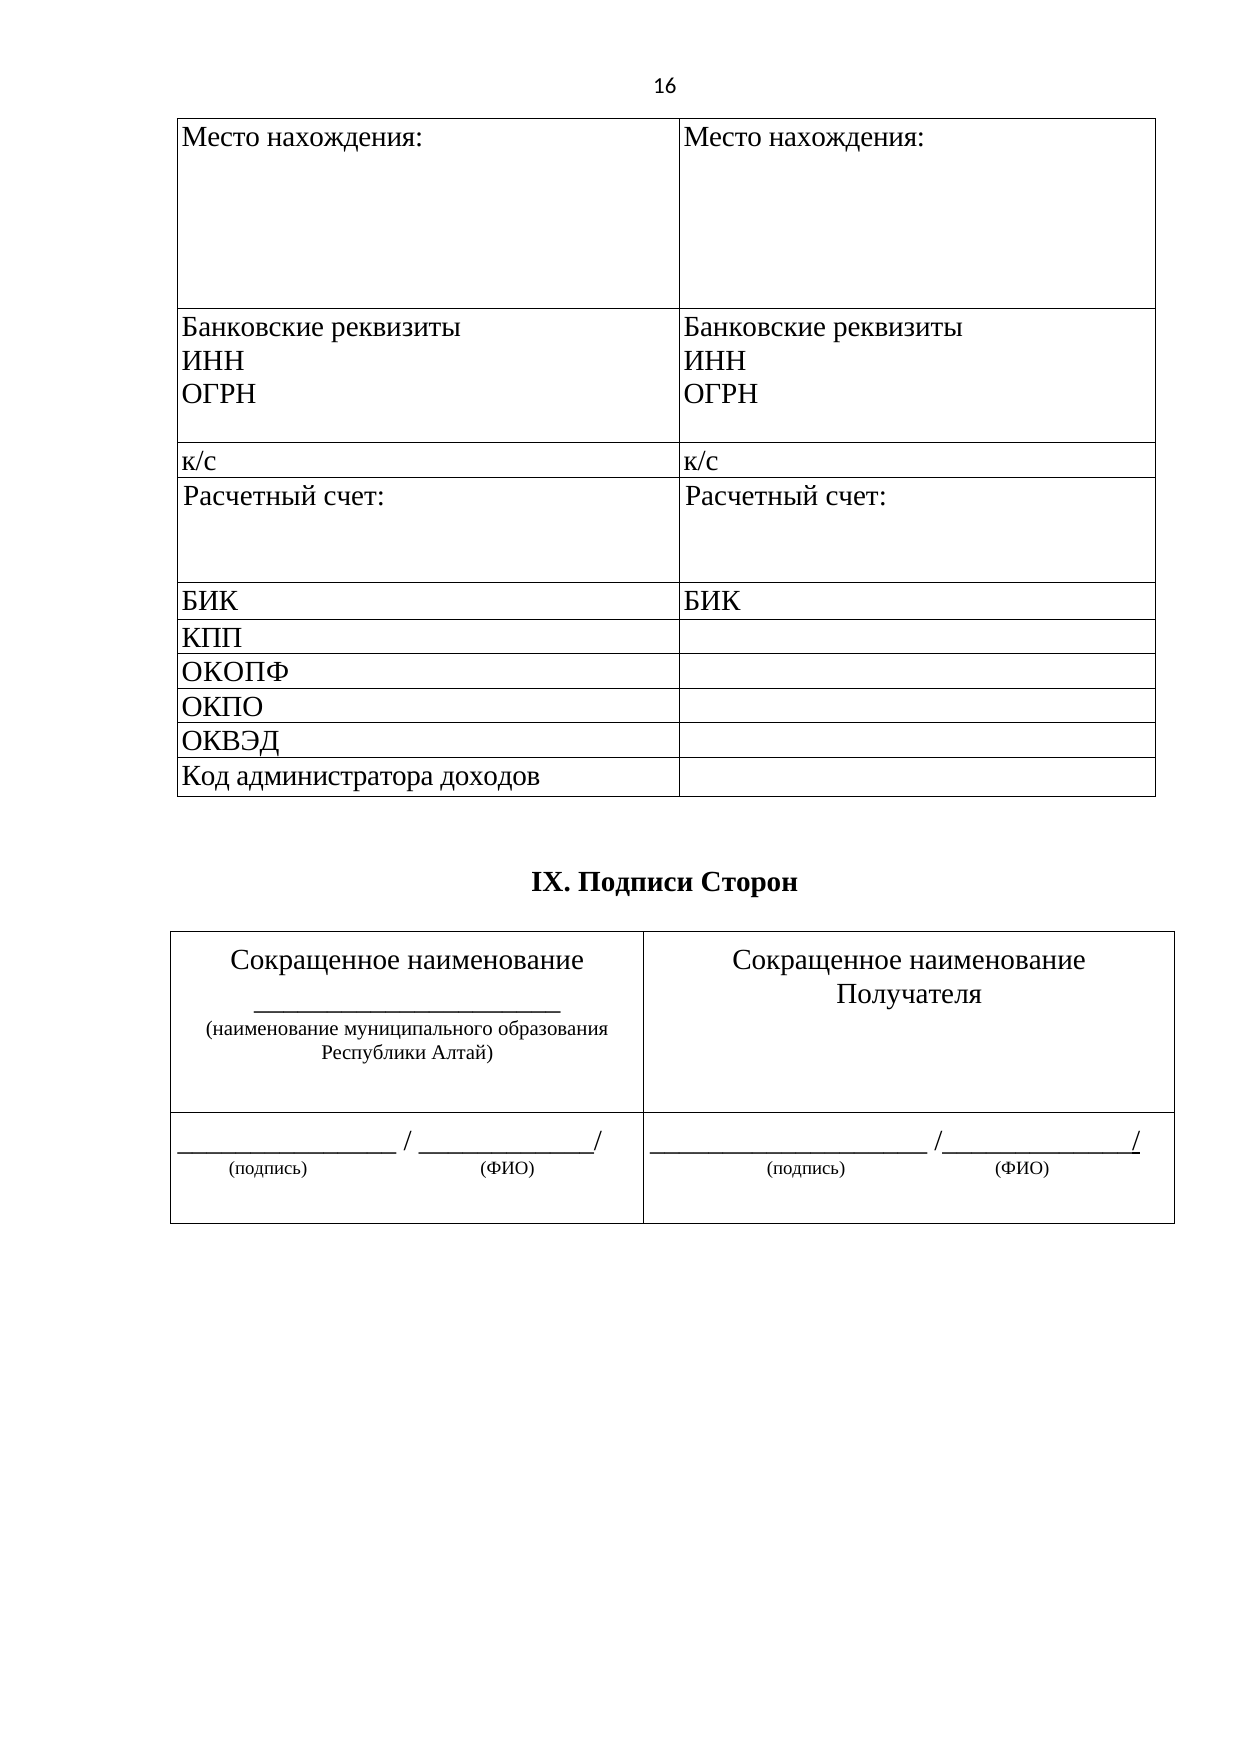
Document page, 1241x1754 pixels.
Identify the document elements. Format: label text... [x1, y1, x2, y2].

table_cell _______________ / ____________/ (подпись) (ФИО) [171, 1113, 643, 1222]
table_cell Банковские реквизиты ИНН ОГРН [680, 309, 1155, 442]
table_cell Банковские реквизиты ИНН ОГРН [178, 309, 679, 442]
table_cell БИК [680, 583, 1155, 619]
table_cell Расчетный счет: [680, 478, 1155, 582]
table_cell [680, 758, 1155, 796]
text IX. Подписи Сторон [177, 864, 1152, 897]
table_header Сокращенное наименование _____________________ (наименование муниципального образования Республики Алтай) [171, 932, 643, 1112]
table_cell Код администратора доходов [178, 758, 679, 796]
table_cell БИК [178, 583, 679, 619]
table_header Сокращенное наименование Получателя [644, 932, 1174, 1112]
table_cell Место нахождения: [178, 119, 679, 308]
table_cell Расчетный счет: [178, 478, 679, 582]
table_cell Место нахождения: [680, 119, 1155, 308]
table_cell ___________________ /_____________/ (подпись) (ФИО) [644, 1113, 1174, 1222]
